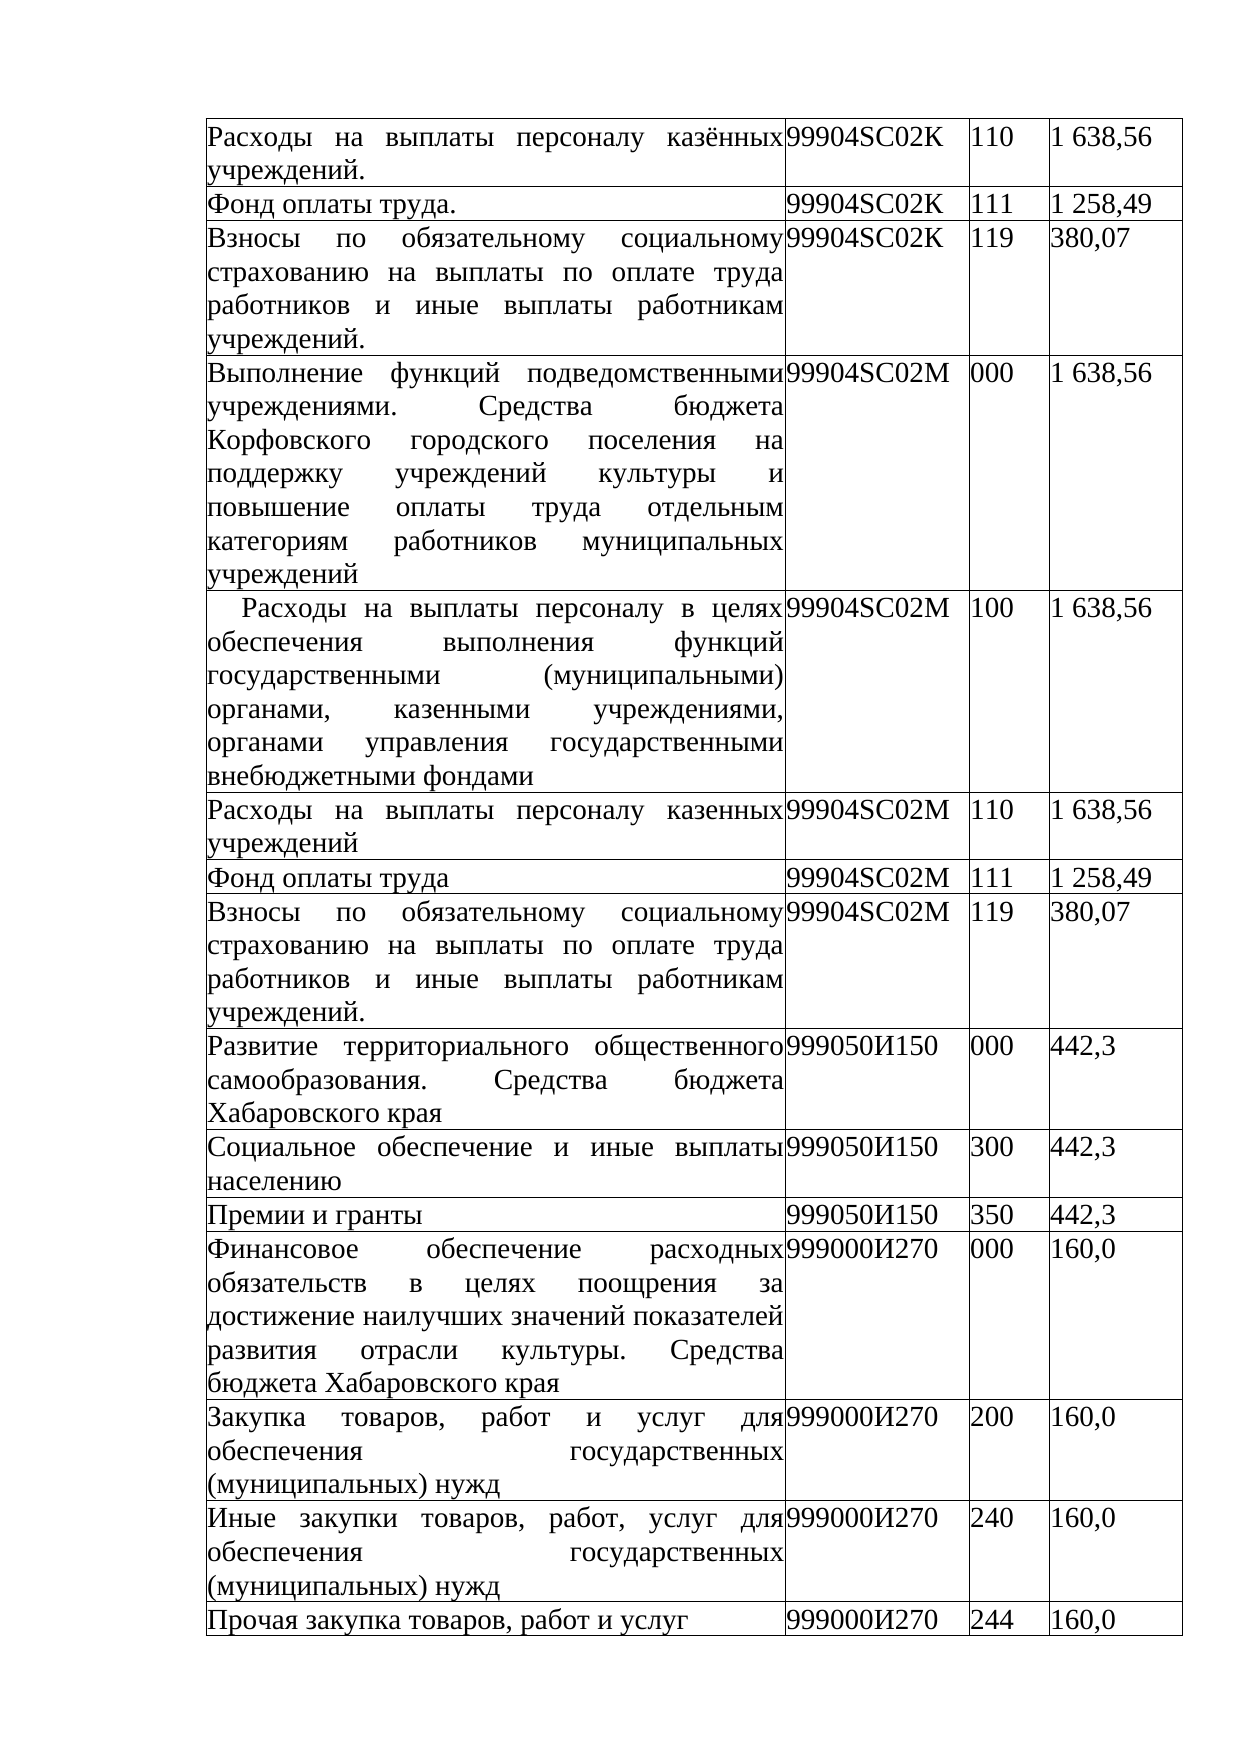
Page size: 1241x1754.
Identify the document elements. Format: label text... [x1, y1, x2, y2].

table_cell 442,3 [1050, 1130, 1182, 1197]
table_cell 300 [970, 1130, 1049, 1197]
table_cell 99904SС02М [786, 356, 969, 590]
table_cell 380,07 [1050, 894, 1182, 1028]
table_cell 100 [970, 591, 1049, 792]
table_cell 119 [970, 221, 1049, 354]
table_cell 110 [970, 793, 1049, 859]
table_cell 111 [970, 187, 1049, 220]
table_cell 442,3 [1050, 1029, 1182, 1129]
table_cell 160,0 [1050, 1400, 1182, 1500]
table_cell Расходы на выплаты персоналу в целях обеспечения выполнения функций государственными (муниципальными) органами, казенными учреждениями, органами управления государственными внебюджетными фондами [207, 591, 785, 792]
table_cell 119 [970, 894, 1049, 1028]
table_cell Расходы на выплаты персоналу казенных учреждений [207, 793, 785, 859]
table_cell Социальное обеспечение и иные выплаты населению [207, 1130, 785, 1197]
table_cell 999000И270 [786, 1602, 969, 1635]
table_cell Закупка товаров, работ и услуг для обеспечения государственных (муниципальных) нужд [207, 1400, 785, 1500]
table_cell 240 [970, 1501, 1049, 1601]
table_cell Взносы по обязательному социальному страхованию на выплаты по оплате труда работников и иные выплаты работникам учреждений. [207, 894, 785, 1028]
table_cell 111 [970, 860, 1049, 893]
table_cell 99904SС02М [786, 860, 969, 893]
table_cell Расходы на выплаты персоналу казённых учреждений. [207, 119, 785, 186]
table_cell 160,0 [1050, 1602, 1182, 1635]
table_cell 000 [970, 356, 1049, 590]
table_cell 999000И270 [786, 1232, 969, 1399]
table_cell 442,3 [1050, 1198, 1182, 1231]
table_cell Премии и гранты [207, 1198, 785, 1231]
table_cell 000 [970, 1232, 1049, 1399]
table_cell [207, 1602, 785, 1635]
table_cell 160,0 [1050, 1232, 1182, 1399]
table_cell 99904SС02М [786, 591, 969, 792]
table_cell 999000И270 [786, 1501, 969, 1601]
table_cell 160,0 [1050, 1501, 1182, 1601]
table_cell 1 638,56 [1050, 119, 1182, 186]
table_cell 350 [970, 1198, 1049, 1231]
table_cell 1 258,49 [1050, 187, 1182, 220]
table_cell 999000И270 [786, 1400, 969, 1500]
table_cell 1 638,56 [1050, 793, 1182, 859]
table_cell 999050И150 [786, 1130, 969, 1197]
table_cell 999050И150 [786, 1198, 969, 1231]
table_cell 99904SС02М [786, 894, 969, 1028]
table_cell 000 [970, 1029, 1049, 1129]
table_cell 99904SС02К [786, 221, 969, 354]
table_cell Взносы по обязательному социальному страхованию на выплаты по оплате труда работников и иные выплаты работникам учреждений. [207, 221, 785, 354]
table_cell Развитие территориального общественного самообразования. Средства бюджета Хабаровского края [207, 1029, 785, 1129]
table_cell 99904SС02К [786, 119, 969, 186]
table_cell 999050И150 [786, 1029, 969, 1129]
table_cell Выполнение функций подведомственными учреждениями. Средства бюджета Корфовского городского поселения на поддержку учреждений культуры и повышение оплаты труда отдельным категориям работников муниципальных учреждений [207, 356, 785, 590]
table_cell Иные закупки товаров, работ, услуг для обеспечения государственных (муниципальных) нужд [207, 1501, 785, 1601]
table_cell 1 638,56 [1050, 591, 1182, 792]
table_cell 99904SС02К [786, 187, 969, 220]
table_cell Фонд оплаты труда. [207, 187, 785, 220]
table_cell 1 638,56 [1050, 356, 1182, 590]
table_cell 244 [970, 1602, 1049, 1635]
table_cell 110 [970, 119, 1049, 186]
table_cell 1 258,49 [1050, 860, 1182, 893]
table_cell 99904SС02М [786, 793, 969, 859]
table_cell 200 [970, 1400, 1049, 1500]
table_cell Финансовое обеспечение расходных обязательств в целях поощрения за достижение наилучших значений показателей развития отрасли культуры. Средства бюджета Хабаровского края [207, 1232, 785, 1399]
table_cell Фонд оплаты труда [207, 860, 785, 893]
table_cell 380,07 [1050, 221, 1182, 354]
